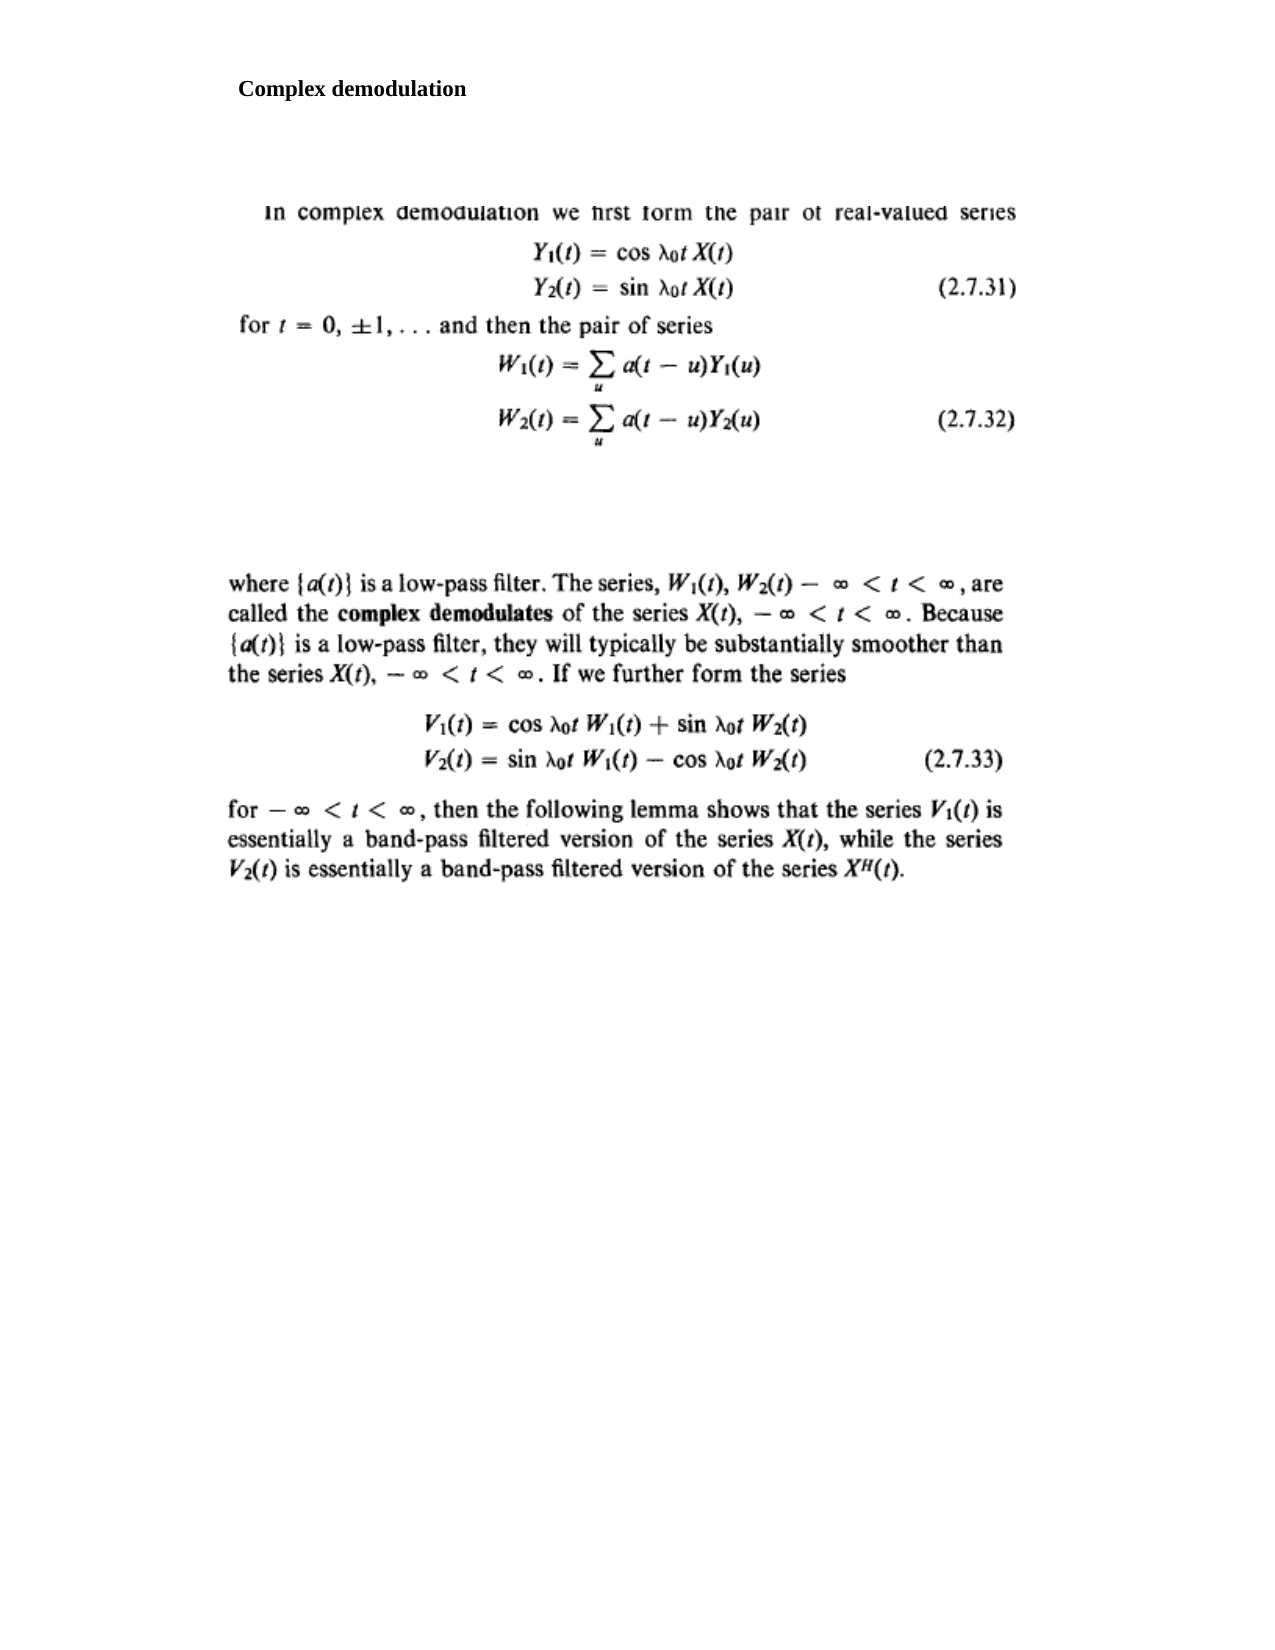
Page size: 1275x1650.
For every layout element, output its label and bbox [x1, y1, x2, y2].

picture [225, 206, 1044, 453]
picture [225, 565, 1029, 906]
